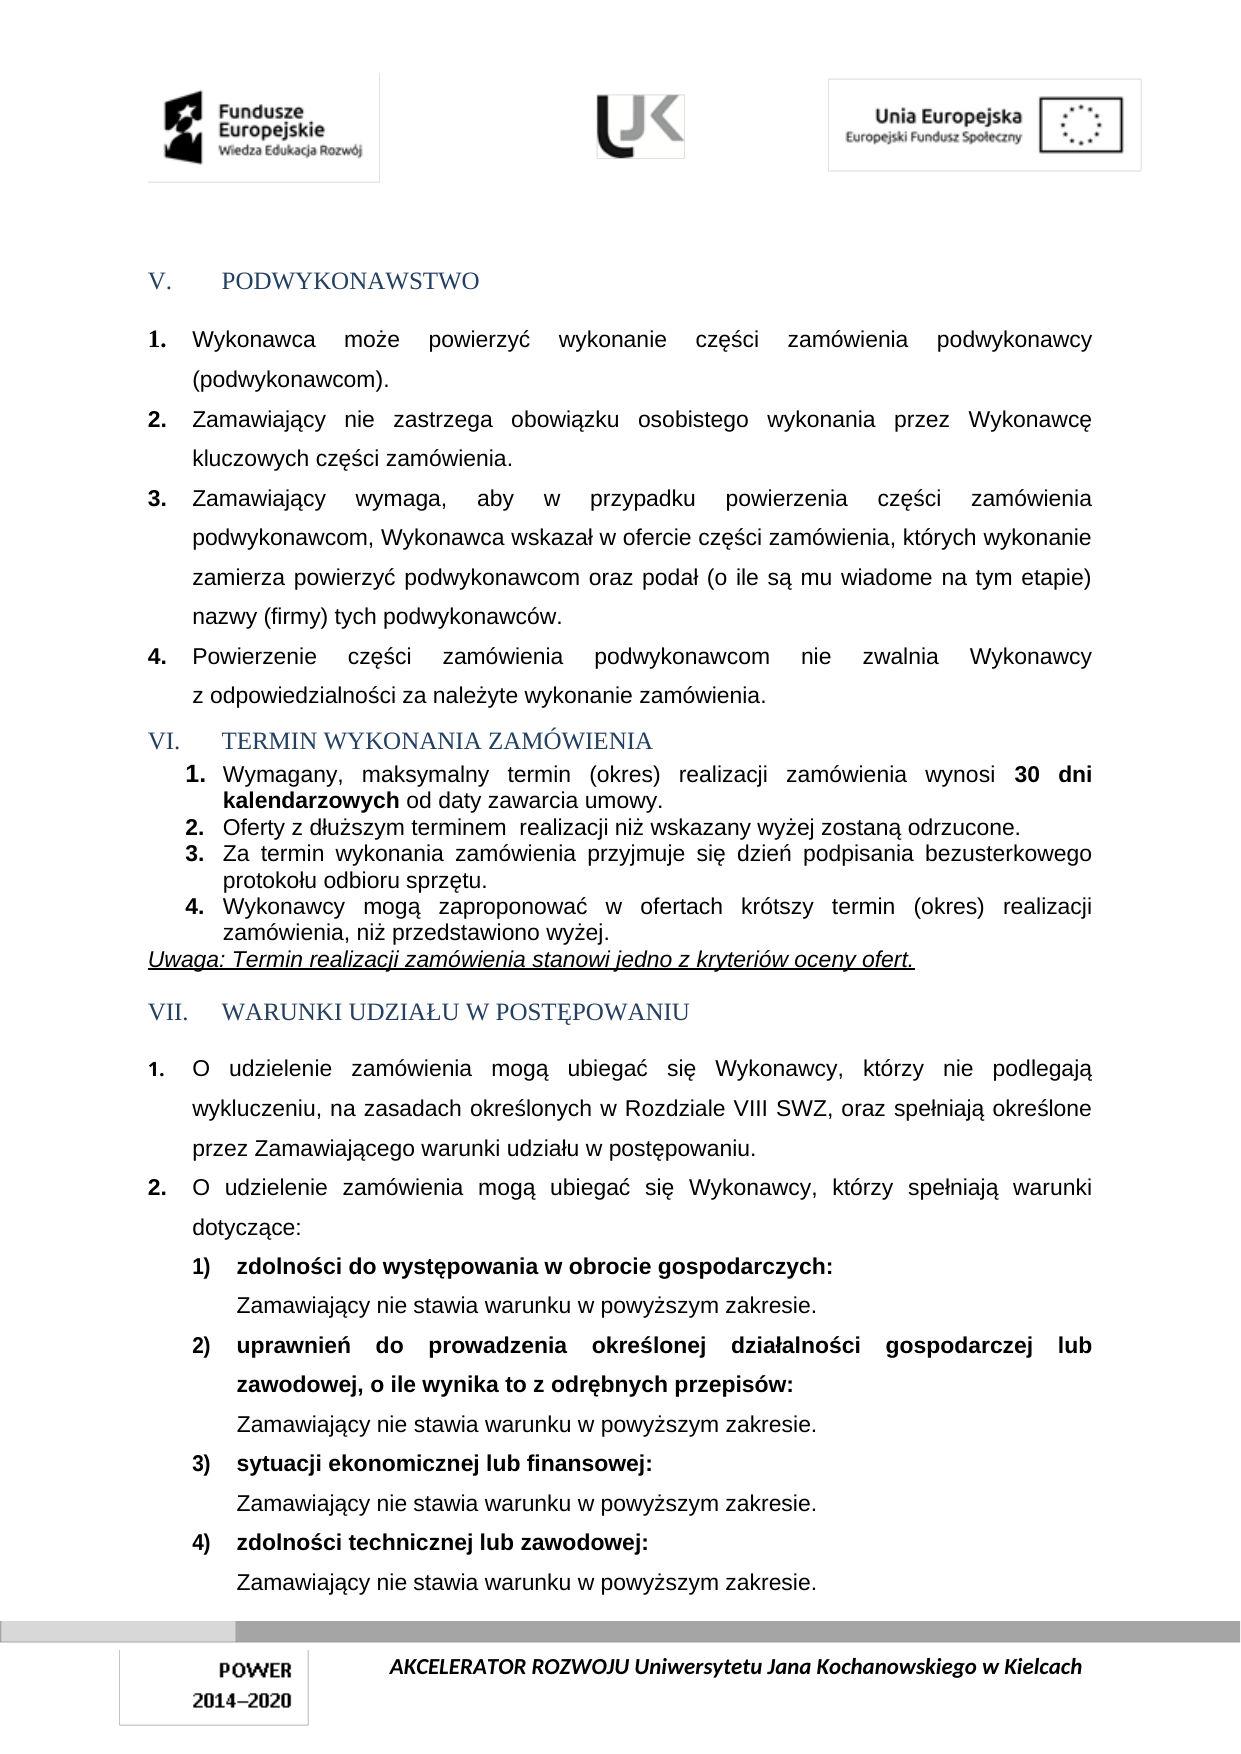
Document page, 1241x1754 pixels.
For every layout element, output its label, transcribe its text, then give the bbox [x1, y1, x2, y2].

subtitle VI. TERMIN WYKONANIA ZAMÓWIENIA [148, 726, 1092, 754]
text Zamawiający nie stawia warunku w powyższym zakresie. [236, 1490, 1090, 1516]
text Zamawiający nie stawia warunku w powyższym zakresie. [236, 1292, 1090, 1319]
text 4) zdolności technicznej lub zawodowej: [192, 1529, 1092, 1556]
picture [147, 73, 1143, 184]
list Wymagany, maksymalny termin (okres) realizacji zamówienia wynosi 30 dni kalendarzowych od daty zawarcia umowy. [185, 759, 1092, 814]
text 3) sytuacji ekonomicznej lub finansowej: [192, 1450, 1092, 1477]
picture [118, 1650, 310, 1727]
list Wykonawcy mogą zaproponować w ofertach krótszy termin (okres) realizacji zamówienia, niż przedstawiono wyżej. [185, 893, 1092, 946]
text 4. Powierzenie części zamówienia podwykonawcom nie zwalnia Wykonawcy z odpowiedzialności za należyte wykonanie zamówienia. [148, 643, 1092, 708]
subtitle VII. WARUNKI UDZIAŁU W POSTĘPOWANIU [148, 997, 1092, 1025]
text 1. O udzielenie zamówienia mogą ubiegać się Wykonawcy, którzy nie podlegają wykluczeniu, na zasadach określonych w Rozdziale VIII SWZ, oraz spełniają określone przez Zamawiającego warunki udziału w postępowaniu. [148, 1055, 1092, 1161]
text Zamawiający nie stawia warunku w powyższym zakresie. [192, 1411, 1092, 1437]
text 1. Wykonawca może powierzyć wykonanie części zamówienia podwykonawcy (podwykonawcom). [148, 324, 1092, 393]
text 2. O udzielenie zamówienia mogą ubiegać się Wykonawcy, którzy spełniają warunki dotyczące: [148, 1174, 1092, 1240]
text Zamawiający nie stawia warunku w powyższym zakresie. [236, 1569, 1090, 1595]
text 1) zdolności do występowania w obrocie gospodarczych: [192, 1253, 1092, 1279]
text 3. Zamawiający wymaga, aby w przypadku powierzenia części zamówienia podwykonawcom, Wykonawca wskazał w ofercie części zamówienia, których wykonanie zamierza powierzyć podwykonawcom oraz podał (o ile są mu wiadome na tym etapie) nazwy (firmy) tych podwykonawców. [148, 485, 1092, 629]
picture [0, 1621, 1241, 1644]
list Oferty z dłuższym terminem realizacji niż wskazany wyżej zostaną odrzucone. [185, 814, 1092, 840]
text 2. Zamawiający nie zastrzega obowiązku osobistego wykonania przez Wykonawcę kluczowych części zamówienia. [148, 406, 1092, 472]
text 2) uprawnień do prowadzenia określonej działalności gospodarczej lub zawodowej, o ile wynika to z odrębnych przepisów: [192, 1332, 1092, 1398]
subtitle V. PODWYKONAWSTWO [148, 266, 1092, 295]
list Za termin wykonania zamówienia przyjmuje się dzień podpisania bezusterkowego protokołu odbioru sprzętu. [185, 840, 1092, 893]
text Uwaga: Termin realizacji zamówienia stanowi jedno z kryteriów oceny ofert. [148, 946, 1092, 972]
